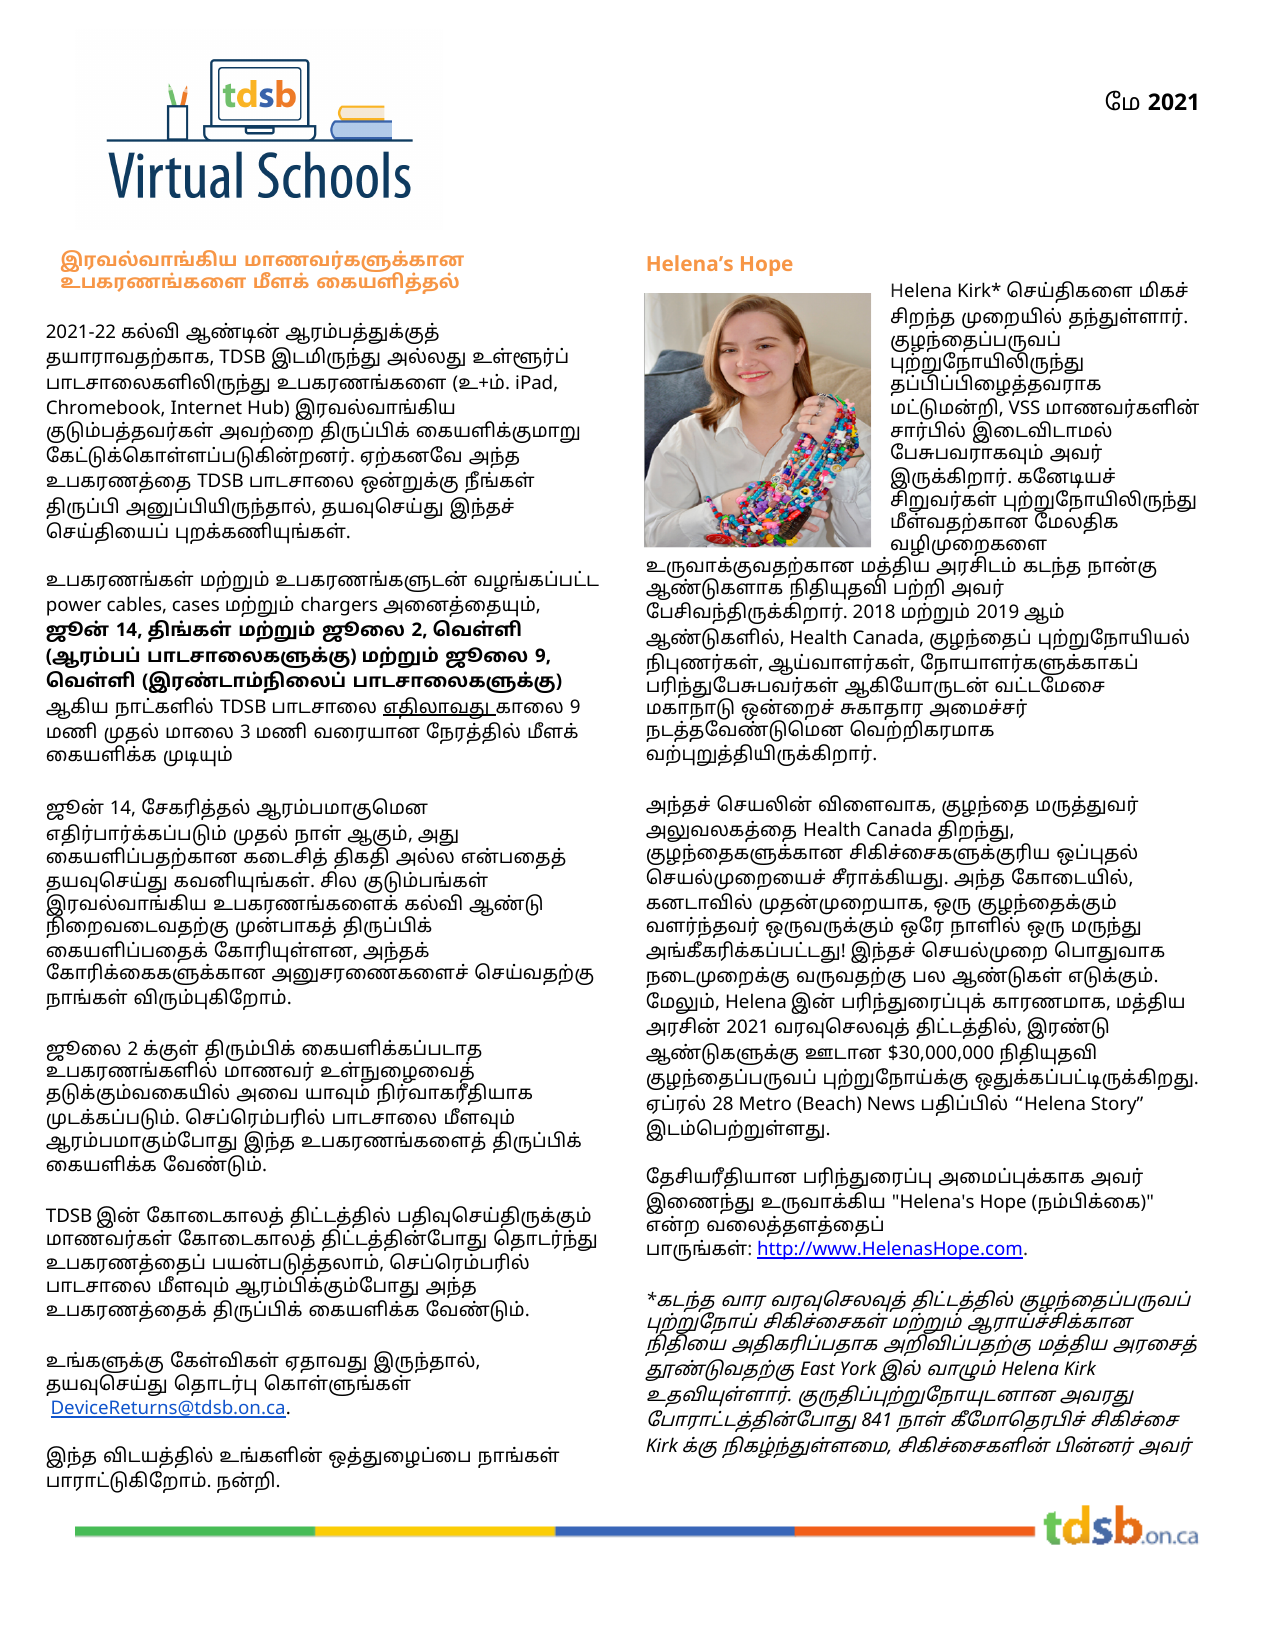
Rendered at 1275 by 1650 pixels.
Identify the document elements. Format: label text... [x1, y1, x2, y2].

text தேசியரீதியான பரிந்துரைப்பு அமைப்புக்காக அவர் இணைந்து உருவாக்கிய "Helena's Hope (நம்பிக்கை)" என்ற வலைத்தளத்தைப் பாருங்கள்: http://www.HelenasHope.com. [646, 1166, 1200, 1261]
text ஜூலை 2 க்குள் திரும்பிக் கையளிக்கப்படாத உபகரணங்களில் மாணவர் உள்நுழைவைத் தடுக்கும்வகையில் அவை யாவும் நிர்வாகரீதியாக முடக்கப்படும். செப்ரெம்பரில் பாடசாலை மீளவும் ஆரம்பமாகும்போது இந்த உபகரணங்களைத் திருப்பிக் கையளிக்க வேண்டும். [46, 1035, 600, 1177]
picture [75, 29, 443, 230]
picture [643, 293, 872, 548]
text அந்தச் செயலின் விளைவாக, குழந்தை மருத்துவர் அலுவலகத்தை Health Canada திறந்து, குழந்தைகளுக்கான சிகிச்சைகளுக்குரிய ஒப்புதல் செயல்முறையைச் சீராக்கியது. அந்த கோடையில், கனடாவில் முதன்முறையாக, ஒரு குழந்தைக்கும் வளர்ந்தவர் ஒருவருக்கும் ஒரே நாளில் ஒரு மருந்து அங்கீகரிக்கப்பட்டது! இந்தச் செயல்முறை பொதுவாக நடைமுறைக்கு வருவதற்கு பல ஆண்டுகள் எடுக்கும். மேலும், Helenaஇன் பரிந்துரைப்புக் காரணமாக, மத்திய அரசின் 2021 வரவுசெலவுத் திட்டத்தில், இரண்டு ஆண்டுகளுக்கு ஊடான $30,000,000 நிதியுதவி குழந்தைப்பருவப் புற்றுநோய்க்கு ஒதுக்கப்பட்டிருக்கிறது. ஏப்ரல் 28 Metro (Beach) News பதிப்பில் “Helena Story” இடம்பெற்றுள்ளது. [646, 791, 1200, 1141]
picture [75, 1505, 1200, 1548]
text இரவல்வாங்கிய மாணவர்களுக்கான உபகரணங்களை மீளக் கையளித்தல் [60, 249, 600, 293]
text 2021-22 கல்வி ஆண்டின் ஆரம்பத்துக்குத் தயாராவதற்காக, TDSB இடமிருந்து அல்லது உள்ளூர்ப் பாடசாலைகளிலிருந்து உபகரணங்களை (உ+ம். iPad, Chromebook, Internet Hub) இரவல்வாங்கிய குடும்பத்தவர்கள் அவற்றை திருப்பிக் கையளிக்குமாறு கேட்டுக்கொள்ளப்படுகின்றனர். ஏற்கனவே அந்த உபகரணத்தை TDSB பாடசாலை ஒன்றுக்கு நீங்கள் திருப்பி அனுப்பியிருந்தால், தயவுசெய்து இந்தச் செய்தியைப் புறக்கணியுங்கள். [46, 318, 600, 544]
text இந்த விடயத்தில் உங்களின் ஒத்துழைப்பை நாங்கள் பாராட்டுகிறோம். நன்றி. [46, 1445, 600, 1493]
text உபகரணங்கள் மற்றும் உபகரணங்களுடன் வழங்கப்பட்ட power cables, cases மற்றும் chargers அனைத்தையும், ஜூன் 14, திங்கள் மற்றும் ஜூலை 2, வெள்ளி (ஆரம்பப் பாடசாலைகளுக்கு) மற்றும் ஜூலை 9, வெள்ளி (இரண்டாம்நிலைப் பாடசாலைகளுக்கு) ஆகிய நாட்களில் TDSB பாடசாலை எதிலாவது காலை 9 மணி முதல் மாலை 3 மணி வரையான நேரத்தில் மீளக் கையளிக்க முடியும் ஜூன் 14, சேகரித்தல் ஆரம்பமாகுமென எதிர்பார்க்கப்படும் முதல் நாள் ஆகும், அது கையளிப்பதற்கான கடைசித் திகதி அல்ல என்பதைத் தயவுசெய்து கவனியுங்கள். சில குடும்பங்கள் இரவல்வாங்கிய உபகரணங்களைக் கல்வி ஆண்டு நிறைவடைவதற்கு முன்பாகத் திருப்பிக் கையளிப்பதைக் கோரியுள்ளன, அந்தக் கோரிக்கைகளுக்கான அனுசரணைகளைச் செய்வதற்கு நாங்கள் விரும்புகிறோம். [46, 569, 600, 1010]
text உங்களுக்கு கேள்விகள் ஏதாவது இருந்தால், தயவுசெய்து தொடர்பு கொள்ளுங்கள் DeviceReturns@tdsb.on.ca. [46, 1347, 600, 1420]
text TDSBஇன் கோடைகாலத் திட்டத்தில் பதிவுசெய்திருக்கும் மாணவர்கள் கோடைகாலத் திட்டத்தின்போது தொடர்ந்து உபகரணத்தைப் பயன்படுத்தலாம், செப்ரெம்பரில் பாடசாலை மீளவும் ஆரம்பிக்கும்போது அந்த உபகரணத்தைக் திருப்பிக் கையளிக்க வேண்டும். [46, 1202, 600, 1322]
text Helena’s Hope Helena Kirk* செய்திகளை மிகச் சிறந்த முறையில் தந்துள்ளார். குழந்தைப்பருவப் புற்றுநோயிலிருந்து தப்பிப்பிழைத்தவராக மட்டுமன்றி, VSS மாணவர்களின் சார்பில் இடைவிடாமல் பேசுபவராகவும் அவர் இருக்கிறார். கனேடியச் சிறுவர்கள் புற்றுநோயிலிருந்து மீள்வதற்கான மேலதிக வழிமுறைகளை உருவாக்குவதற்கான மத்திய அரசிடம் கடந்த நான்கு ஆண்டுகளாக நிதியுதவி பற்றி அவர் பேசிவந்திருக்கிறார். 2018 மற்றும் 2019 ஆம் ஆண்டுகளில், Health Canada, குழந்தைப் புற்றுநோயியல் நிபுணர்கள், ஆய்வாளர்கள், நோயாளர்களுக்காகப் பரிந்துபேசுபவர்கள் ஆகியோருடன் வட்டமேசை மகாநாடு ஒன்றைச் சுகாதார அமைச்சர் நடத்தவேண்டுமென வெற்றிகரமாக வற்புறுத்தியிருக்கிறார். [646, 249, 1200, 766]
